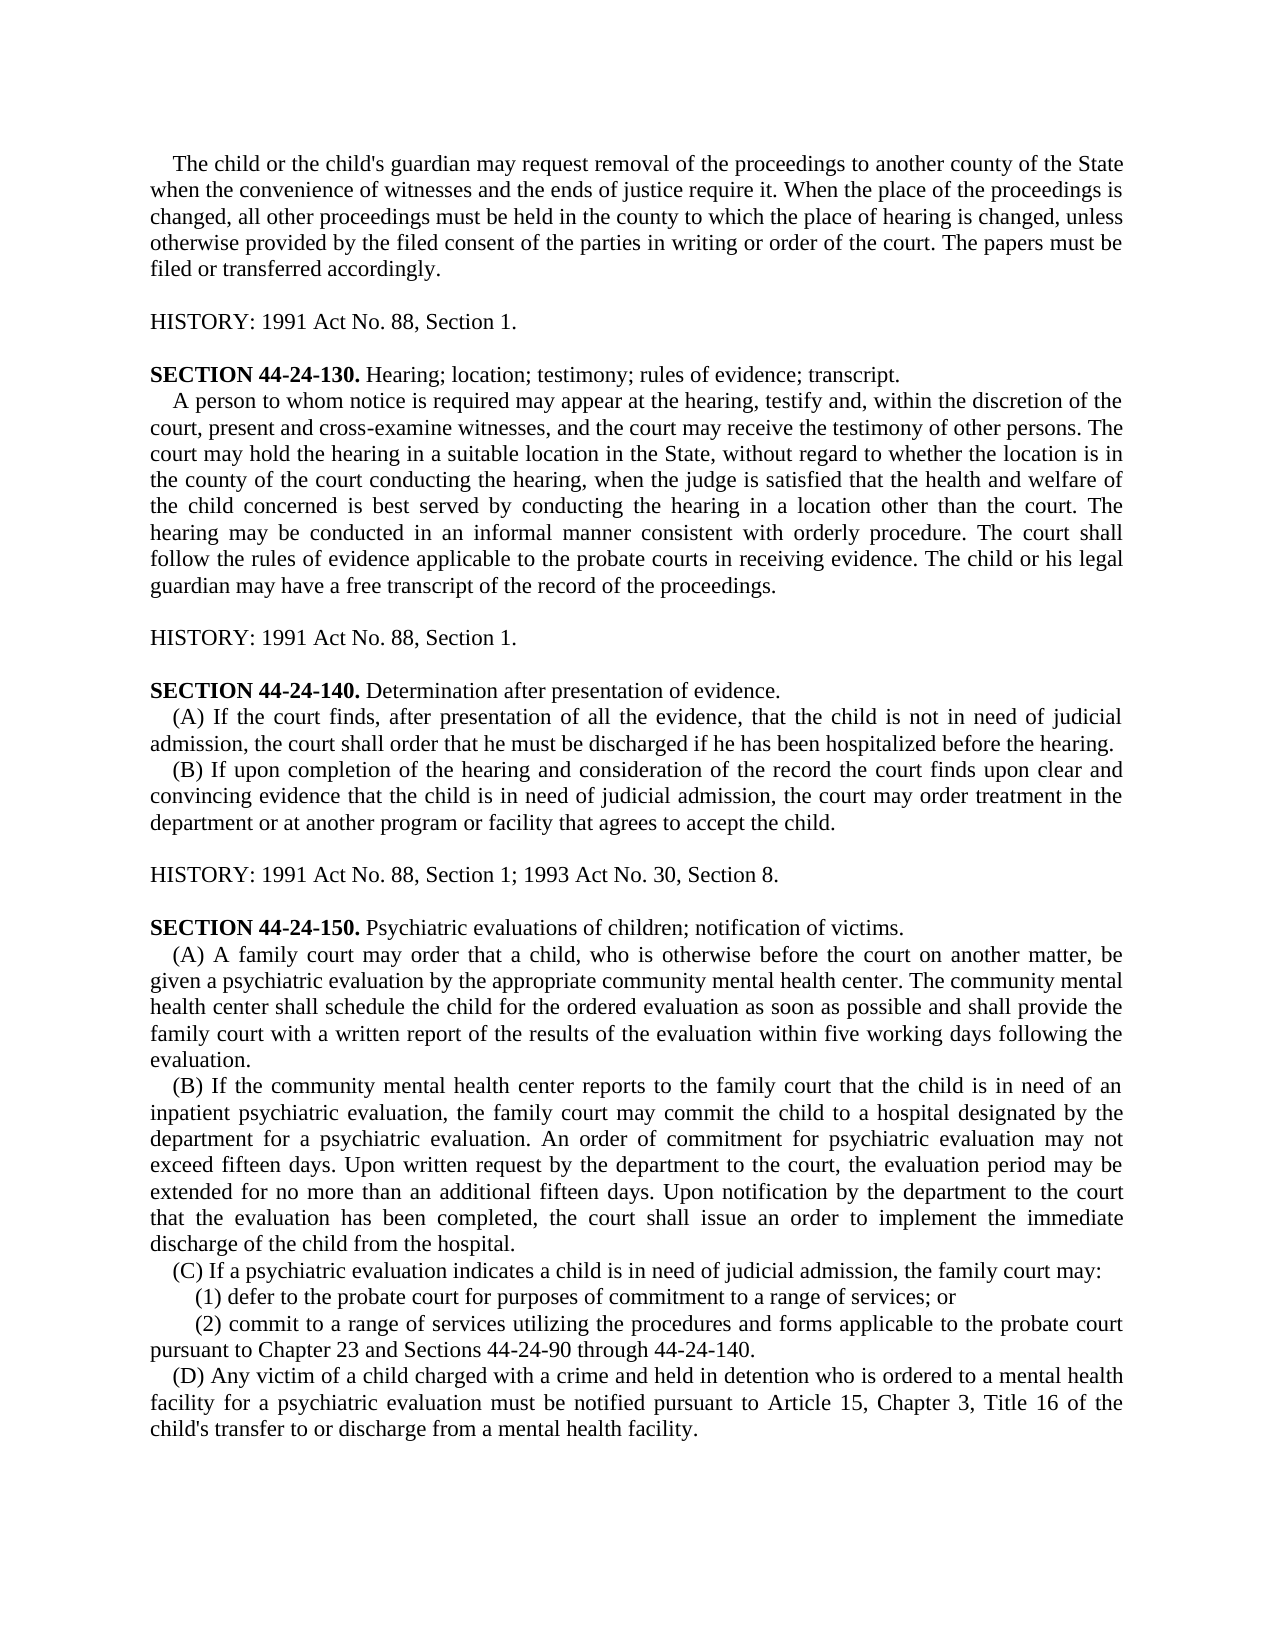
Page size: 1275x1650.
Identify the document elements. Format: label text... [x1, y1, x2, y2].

text (B) If upon completion of the hearing and consideration of the record the court finds upon clear and convincing evidence that the child is in need of judicial admission, the court may order treatment in the department or at another program or facility that agrees to accept the child. [150, 756, 1125, 835]
text HISTORY: 1991 Act No. 88, Section 1. [150, 624, 1125, 651]
text (D) Any victim of a child charged with a crime and held in detention who is ordered to a mental health facility for a psychiatric evaluation must be notified pursuant to Article 15, Chapter 3, Title 16 of the child's transfer to or discharge from a mental health facility. [150, 1362, 1125, 1441]
text The child or the child's guardian may request removal of the proceedings to another county of the State when the convenience of witnesses and the ends of justice require it. When the place of the proceedings is changed, all other proceedings must be held in the county to which the place of hearing is changed, unless otherwise provided by the filed consent of the parties in writing or order of the court. The papers must be filed or transferred accordingly. [150, 150, 1125, 282]
text (2) commit to a range of services utilizing the procedures and forms applicable to the probate court pursuant to Chapter 23 and Sections 44-24-90 through 44-24-140. [150, 1309, 1125, 1362]
text (A) A family court may order that a child, who is otherwise before the court on another matter, be given a psychiatric evaluation by the appropriate community mental health center. The community mental health center shall schedule the child for the ordered evaluation as soon as possible and shall provide the family court with a written report of the results of the evaluation within five working days following the evaluation. [150, 941, 1125, 1072]
text (A) If the court finds, after presentation of all the evidence, that the child is not in need of judicial admission, the court shall order that he must be discharged if he has been hospitalized before the hearing. [150, 703, 1125, 756]
text (B) If the community mental health center reports to the family court that the child is in need of an inpatient psychiatric evaluation, the family court may commit the child to a hospital designated by the department for a psychiatric evaluation. An order of commitment for psychiatric evaluation may not exceed fifteen days. Upon written request by the department to the court, the evaluation period may be extended for no more than an additional fifteen days. Upon notification by the department to the court that the evaluation has been completed, the court shall issue an order to implement the immediate discharge of the child from the hospital. [150, 1072, 1125, 1257]
text (1) defer to the probate court for purposes of commitment to a range of services; or [150, 1283, 1125, 1309]
text SECTION 44-24-130. Hearing; location; testimony; rules of evidence; transcript. [150, 361, 1125, 387]
text SECTION 44-24-140. Determination after presentation of evidence. [150, 677, 1125, 703]
text (C) If a psychiatric evaluation indicates a child is in need of judicial admission, the family court may: [150, 1257, 1125, 1283]
text A person to whom notice is required may appear at the hearing, testify and, within the discretion of the court, present and cross-examine witnesses, and the court may receive the testimony of other persons. The court may hold the hearing in a suitable location in the State, without regard to whether the location is in the county of the court conducting the hearing, when the judge is satisfied that the health and welfare of the child concerned is best served by conducting the hearing in a location other than the court. The hearing may be conducted in an informal manner consistent with orderly procedure. The court shall follow the rules of evidence applicable to the probate courts in receiving evidence. The child or his legal guardian may have a free transcript of the record of the proceedings. [150, 387, 1125, 598]
text HISTORY: 1991 Act No. 88, Section 1. [150, 308, 1125, 334]
text HISTORY: 1991 Act No. 88, Section 1; 1993 Act No. 30, Section 8. [150, 862, 1125, 888]
text SECTION 44-24-150. Psychiatric evaluations of children; notification of victims. [150, 914, 1125, 941]
